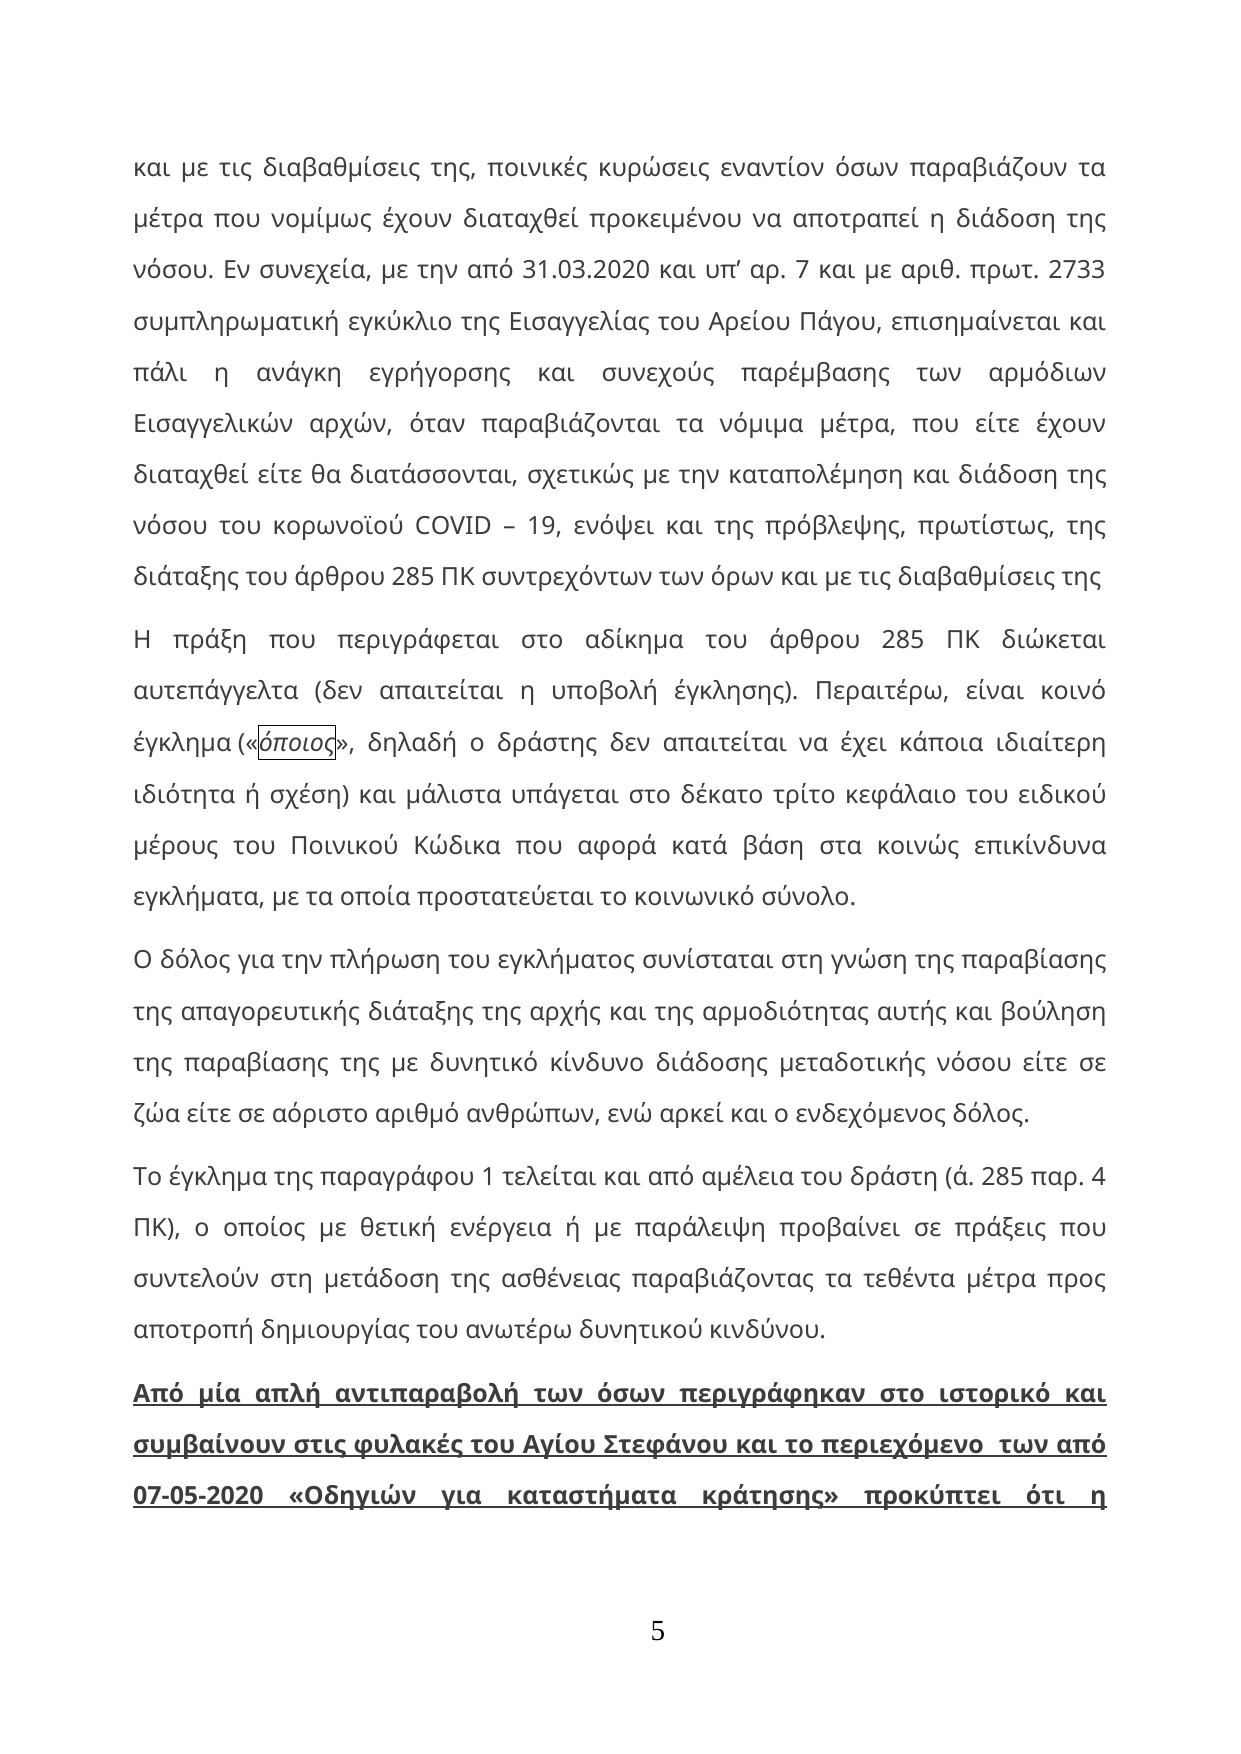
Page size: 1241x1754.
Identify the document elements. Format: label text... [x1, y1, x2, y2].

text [133, 150, 1107, 592]
text Το έγκλημα της παραγράφου 1 τελείται και από αμέλεια του δράστη (ά. 285 παρ. 4 ΠΚ), ο οποίος με θετική ενέργεια ή με παράλειψη προβαίνει σε πράξεις που συντελούν στη μετάδοση της ασθένειας παραβιάζοντας τα τεθέντα μέτρα προς αποτροπή δημιουργίας του ανωτέρω δυνητικού κινδύνου. [133, 1159, 1107, 1346]
text Η πράξη που περιγράφεται στο αδίκημα του άρθρου 285 ΠΚ διώκεται αυτεπάγγελτα (δεν απαιτείται η υποβολή έγκλησης). Περαιτέρω, είναι κοινό έγκλημα («όποιος», δηλαδή ο δράστης δεν απαιτείται να έχει κάποια ιδιαίτερη ιδιότητα ή σχέση) και μάλιστα υπάγεται στο δέκατο τρίτο κεφάλαιο του ειδικού μέρους του Ποινικού Κώδικα που αφορά κατά βάση στα κοινώς επικίνδυνα εγκλήματα, με τα οποία προστατεύεται το κοινωνικό σύνολο. [133, 622, 1107, 913]
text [133, 1457, 1107, 1506]
text Ο δόλος για την πλήρωση του εγκλήματος συνίσταται στη γνώση της παραβίασης της απαγορευτικής διάταξης της αρχής και της αρμοδιότητας αυτής και βούληση της παραβίασης της με δυνητικό κίνδυνο διάδοσης μεταδοτικής νόσου είτε σε ζώα είτε σε αόριστο αριθμό ανθρώπων, ενώ αρκεί και ο ενδεχόμενος δόλος. [133, 942, 1107, 1129]
